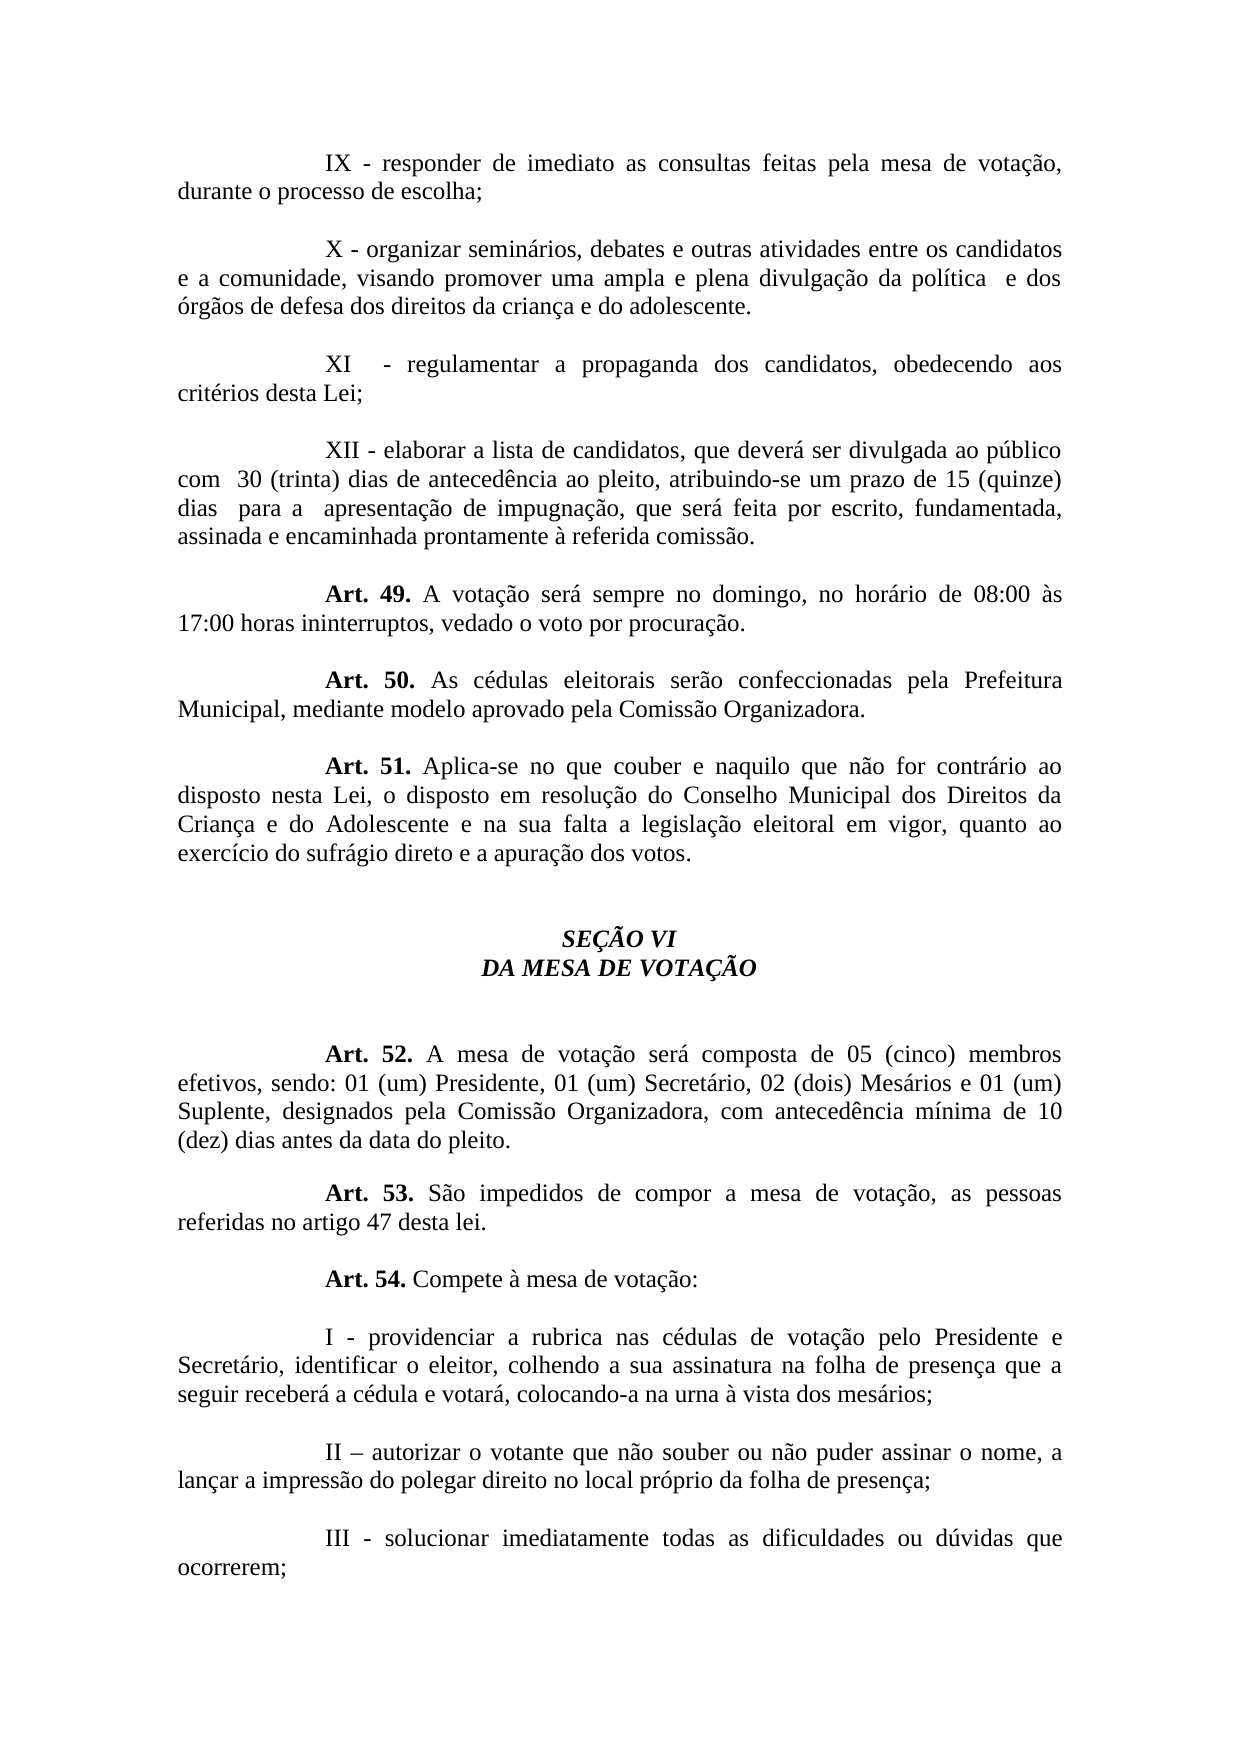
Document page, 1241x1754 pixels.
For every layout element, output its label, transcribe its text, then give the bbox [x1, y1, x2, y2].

text II – autorizar o votante que não souber ou não puder assinar o nome, a lançar a impressão do polegar direito no local próprio da folha de presença; [177, 1437, 1063, 1494]
text DA MESA DE VOTAÇÃO [177, 953, 1063, 981]
text XII - elaborar a lista de candidatos, que deverá ser divulgada ao público com 30 (trinta) dias de antecedência ao pleito, atribuindo-se um prazo de 15 (quinze) dias para a apresentação de impugnação, que será feita por escrito, fundamentada, assinada e encaminhada prontamente à referida comissão. [177, 435, 1063, 550]
text Art. 53. São impedidos de compor a mesa de votação, as pessoas referidas no artigo 47 desta lei. [177, 1178, 1063, 1235]
text SEÇÃO VI [177, 924, 1063, 953]
text Art. 50. As cédulas eleitorais serão confeccionadas pela Prefeitura Municipal, mediante modelo aprovado pela Comissão Organizadora. [177, 665, 1063, 723]
text III - solucionar imediatamente todas as dificuldades ou dúvidas que ocorrerem; [177, 1523, 1063, 1580]
text Art. 54. Compete à mesa de votação: [177, 1264, 1063, 1293]
text Art. 51. Aplica-se no que couber e naquilo que não for contrário ao disposto nesta Lei, o disposto em resolução do Conselho Municipal dos Direitos da Criança e do Adolescente e na sua falta a legislação eleitoral em vigor, quanto ao exercício do sufrágio direto e a apuração dos votos. [177, 751, 1063, 866]
text IX - responder de imediato as consultas feitas pela mesa de votação, durante o processo de escolha; [177, 148, 1063, 205]
text Art. mesa de votação será composta de 05 (cinco) membros efetivos, sendo: 01 (um) Presidente, 01 (um) Secretário, 02 (dois) Mesários e 01 (um) Suplente, designados pela Comissão Organizadora, com antecedência mínima de 10 (dez) dias antes da data do pleito. [177, 1039, 1063, 1154]
text X - organizar seminários, debates e outras atividades entre os candidatos e a comunidade, visando promover uma ampla e plena divulgação da política e dos órgãos de defesa dos direitos da criança e do adolescente. [177, 234, 1063, 320]
text I - providenciar a rubrica nas cédulas de votação pelo Presidente e Secretário, identificar o eleitor, colhendo a sua assinatura na folha de presença que a seguir receberá a cédula e votará, colocando-a na urna à vista dos mesários; [177, 1322, 1063, 1408]
text XI - regulamentar a propaganda dos candidatos, obedecendo aos critérios desta Lei; [177, 349, 1063, 406]
text Art. votação será sempre no domingo, no horário de 08:00 às 17:00 horas ininterruptos, vedado o voto por procuração. [177, 579, 1063, 636]
